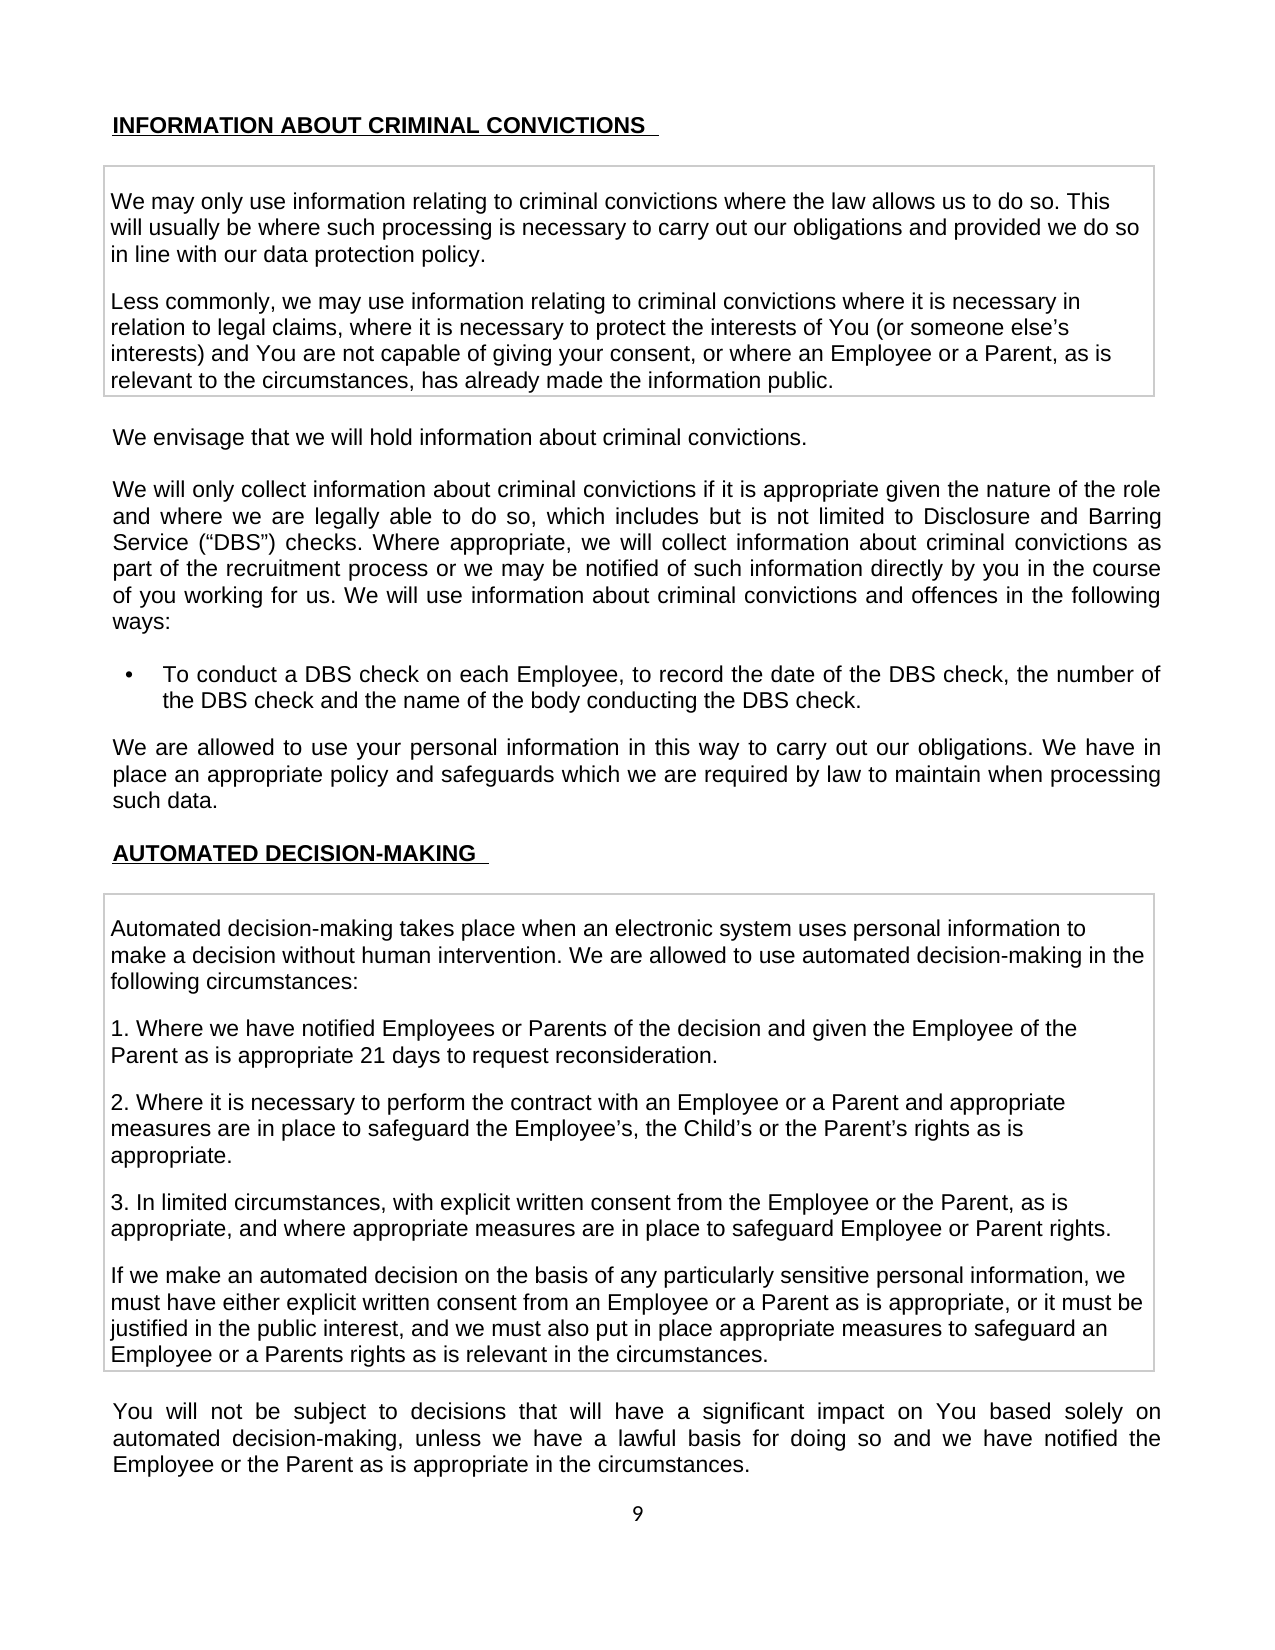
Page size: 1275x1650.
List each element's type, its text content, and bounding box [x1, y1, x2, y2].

table_header We may only use information relating to criminal convictions where the law allows us to do so. This will usually be where such processing is necessary to carry out our obligations and provided we do so in line with our data protection policy. Less commonly, we may use information relating to criminal convictions where it is necessary in relation to legal claims, where it is necessary to protect the interests of You (or someone else’s interests) and You are not capable of giving your consent, or where an Employee or a Parent, as is relevant to the circumstances, has already made the information public. [105, 167, 1153, 395]
list To conduct a DBS check on each Employee, to record the date of the DBS check, the number of the DBS check and the name of the body conducting the DBS check. [125, 661, 1163, 713]
text AUTOMATED DECISION-MAKING [112, 840, 1163, 866]
text You will not be subject to decisions that will have a significant impact on You based solely on automated decision-making, unless we have a lawful basis for doing so and we have notified the Employee or the Parent as is appropriate in the circumstances. [112, 1398, 1163, 1477]
text We will only collect information about criminal convictions if it is appropriate given the nature of the role and where we are legally able to do so, which includes but is not limited to Disclosure and Barring Service (“DBS”) checks. Where appropriate, we will collect information about criminal convictions as part of the recruitment process or we may be notified of such information directly by you in the course of you working for us. We will use information about criminal convictions and offences in the following ways: [112, 476, 1163, 634]
text We are allowed to use your personal information in this way to carry out our obligations. We have in place an appropriate policy and safeguards which we are required by law to maintain when processing such data. [112, 734, 1163, 813]
table_header Automated decision-making takes place when an electronic system uses personal information to make a decision without human intervention. We are allowed to use automated decision-making in the following circumstances: 1. Where we have notified Employees or Parents of the decision and given the Employee of the Parent as is appropriate 21 days to request reconsideration. 2. Where it is necessary to perform the contract with an Employee or a Parent and appropriate measures are in place to safeguard the Employee’s, the Child’s or the Parent’s rights as is appropriate. 3. In limited circumstances, with explicit written consent from the Employee or the Parent, as is appropriate, and where appropriate measures are in place to safeguard Employee or Parent rights. If we make an automated decision on the basis of any particularly sensitive personal information, we must have either explicit written consent from an Employee or a Parent as is appropriate, or it must be justified in the public interest, and we must also put in place appropriate measures to safeguard an Employee or a Parents rights as is relevant in the circumstances. [105, 895, 1153, 1370]
text We envisage that we will hold information about criminal convictions. [112, 424, 1163, 450]
text INFORMATION ABOUT CRIMINAL CONVICTIONS [112, 112, 1163, 138]
